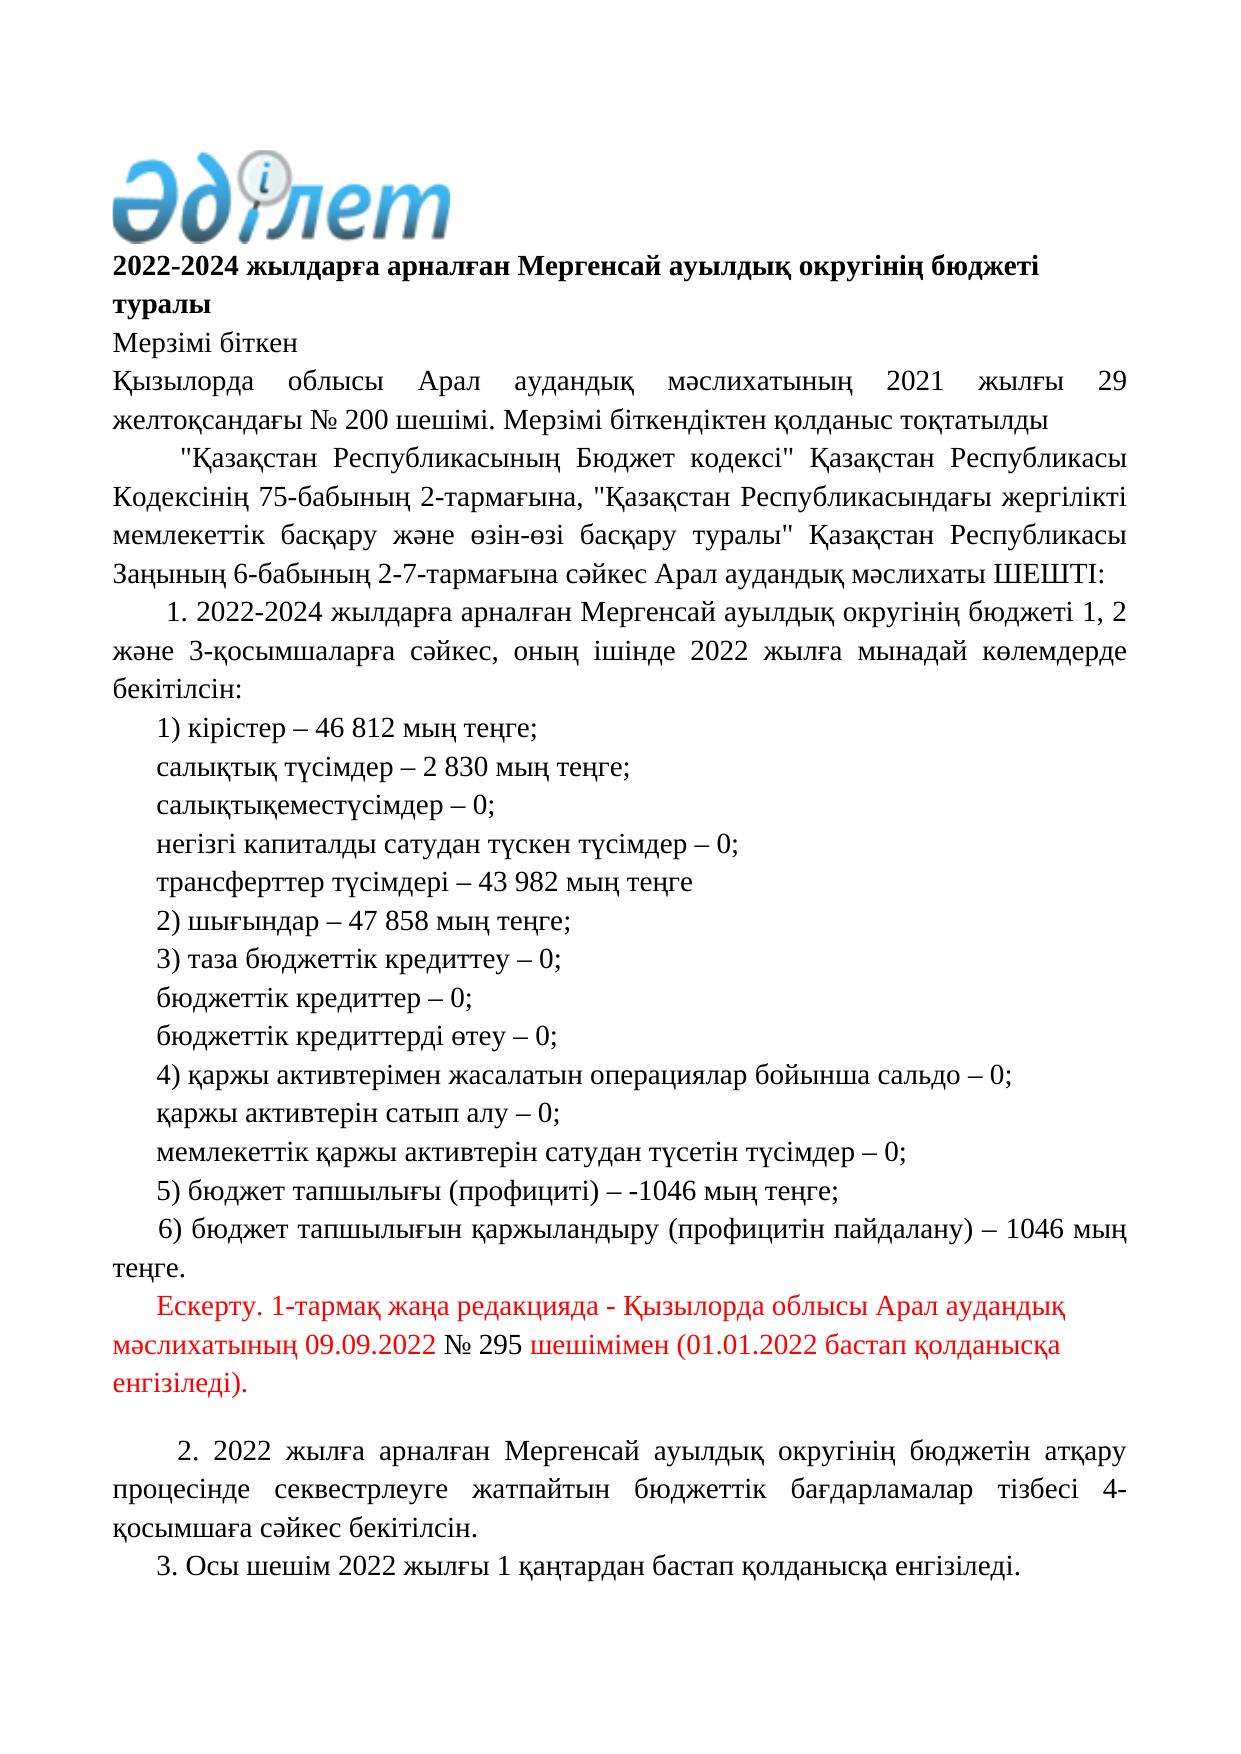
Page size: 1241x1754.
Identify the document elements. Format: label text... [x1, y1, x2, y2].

text 5) бюджет тапшылығы (профициті) – -1046 мың теңге; [112, 1173, 1128, 1206]
text 2022-2024 жылдарға арналған Мергенсай ауылдық округінің бюджеті туралы [112, 248, 1128, 320]
text мемлекеттік қаржы активтерін сатудан түсетін түсімдер – 0; [112, 1134, 1128, 1168]
text 1) кірістер – 46 812 мың теңге; [112, 710, 1128, 744]
text 2) шығындар – 47 858 мың теңге; [112, 903, 1128, 936]
text Мерзімі біткен [112, 325, 1128, 358]
text 4) қаржы активтерімен жасалатын операциялар бойынша сальдо – 0; [112, 1057, 1128, 1091]
text 3. Осы шешім 2022 жылғы 1 қаңтардан бастап қолданысқа енгізіледі. [112, 1548, 1128, 1582]
text "Қазақстан Республикасының Бюджет кодексі" Қазақстан Республикасы Кодексінің 75-бабының 2-тармағына, "Қазақстан Республикасындағы жергілікті мемлекеттік басқару және өзін-өзі басқару туралы" Қазақстан Республикасы Заңының 6-бабының 2-7-тармағына сәйкес Арал аудандық мәслихаты ШЕШТІ: [112, 440, 1128, 589]
text салықтық түсімдер – 2 830 мың теңге; [112, 749, 1128, 782]
text бюджеттік кредиттерді өтеу – 0; [112, 1018, 1128, 1052]
text қаржы активтерін сатып алу – 0; [112, 1096, 1128, 1129]
picture [112, 150, 451, 244]
text 2. 2022 жылға арналған Мергенсай ауылдық округінің бюджетін атқару процесінде секвестрлеуге жатпайтын бюджеттік бағдарламалар тізбесі 4-қосымшаға сәйкес бекітілсін. [112, 1433, 1128, 1543]
text 1. 2022-2024 жылдарға арналған Мергенсай ауылдық округінің бюджеті 1, 2 және 3-қосымшаларға сәйкес, оның ішінде 2022 жылға мынадай көлемдерде бекітілсін: [112, 594, 1128, 705]
text 6) бюджет тапшылығын қаржыландыру (профицитін пайдалану) – 1046 мың теңге. [112, 1211, 1128, 1283]
text 3) таза бюджеттік кредиттеу – 0; [112, 941, 1128, 975]
text трансферттер түсімдері – 43 982 мың теңге [112, 864, 1128, 898]
text Қызылорда облысы Арал аудандық мәслихатының 2021 жылғы 29 желтоқсандағы № 200 шешімі. Мерзімі біткендіктен қолданыс тоқтатылды [112, 363, 1128, 435]
text салықтықеместүсімдер – 0; [112, 787, 1128, 821]
text Ескерту. 1-тармақ жаңа редакцияда - Қызылорда облысы Арал аудандық мәслихатының 09.09.2022 № 295 шешімімен (01.01.2022 бастап қолданысқа енгізіледі). [112, 1288, 1128, 1429]
text негізгі капиталды сатудан түскен түсімдер – 0; [112, 826, 1128, 859]
text бюджеттік кредиттер – 0; [112, 980, 1128, 1013]
